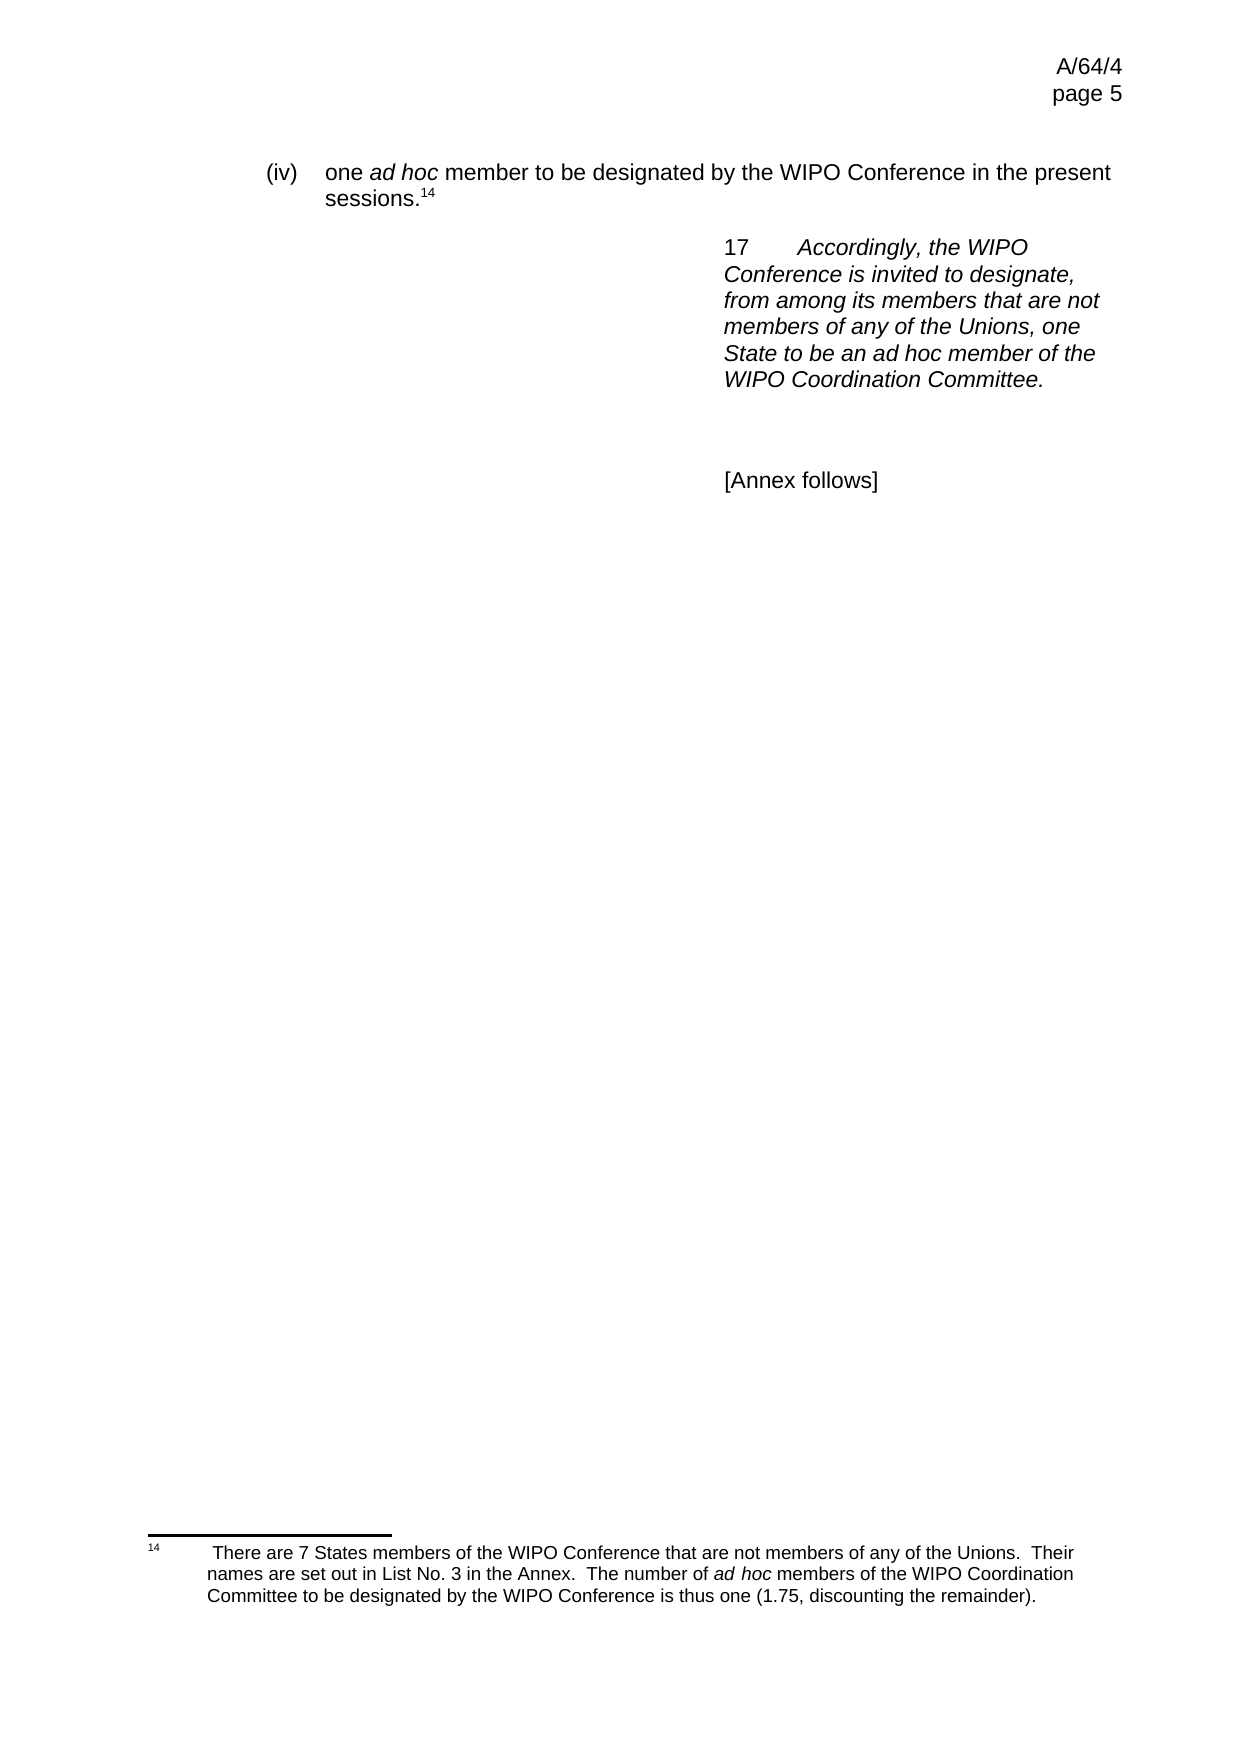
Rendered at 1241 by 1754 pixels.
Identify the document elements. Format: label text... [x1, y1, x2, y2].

text [Annex follows] [724, 467, 1122, 494]
list one ad hoc member to be designated by the WIPO Conference in the present sessions. [266, 158, 1122, 211]
text Accordingly, the WIPO Conference is invited to designate, from among its members that are not members of any of the Unions, one State to be an ad hoc member of the WIPO Coordination Committee. [724, 234, 1122, 392]
